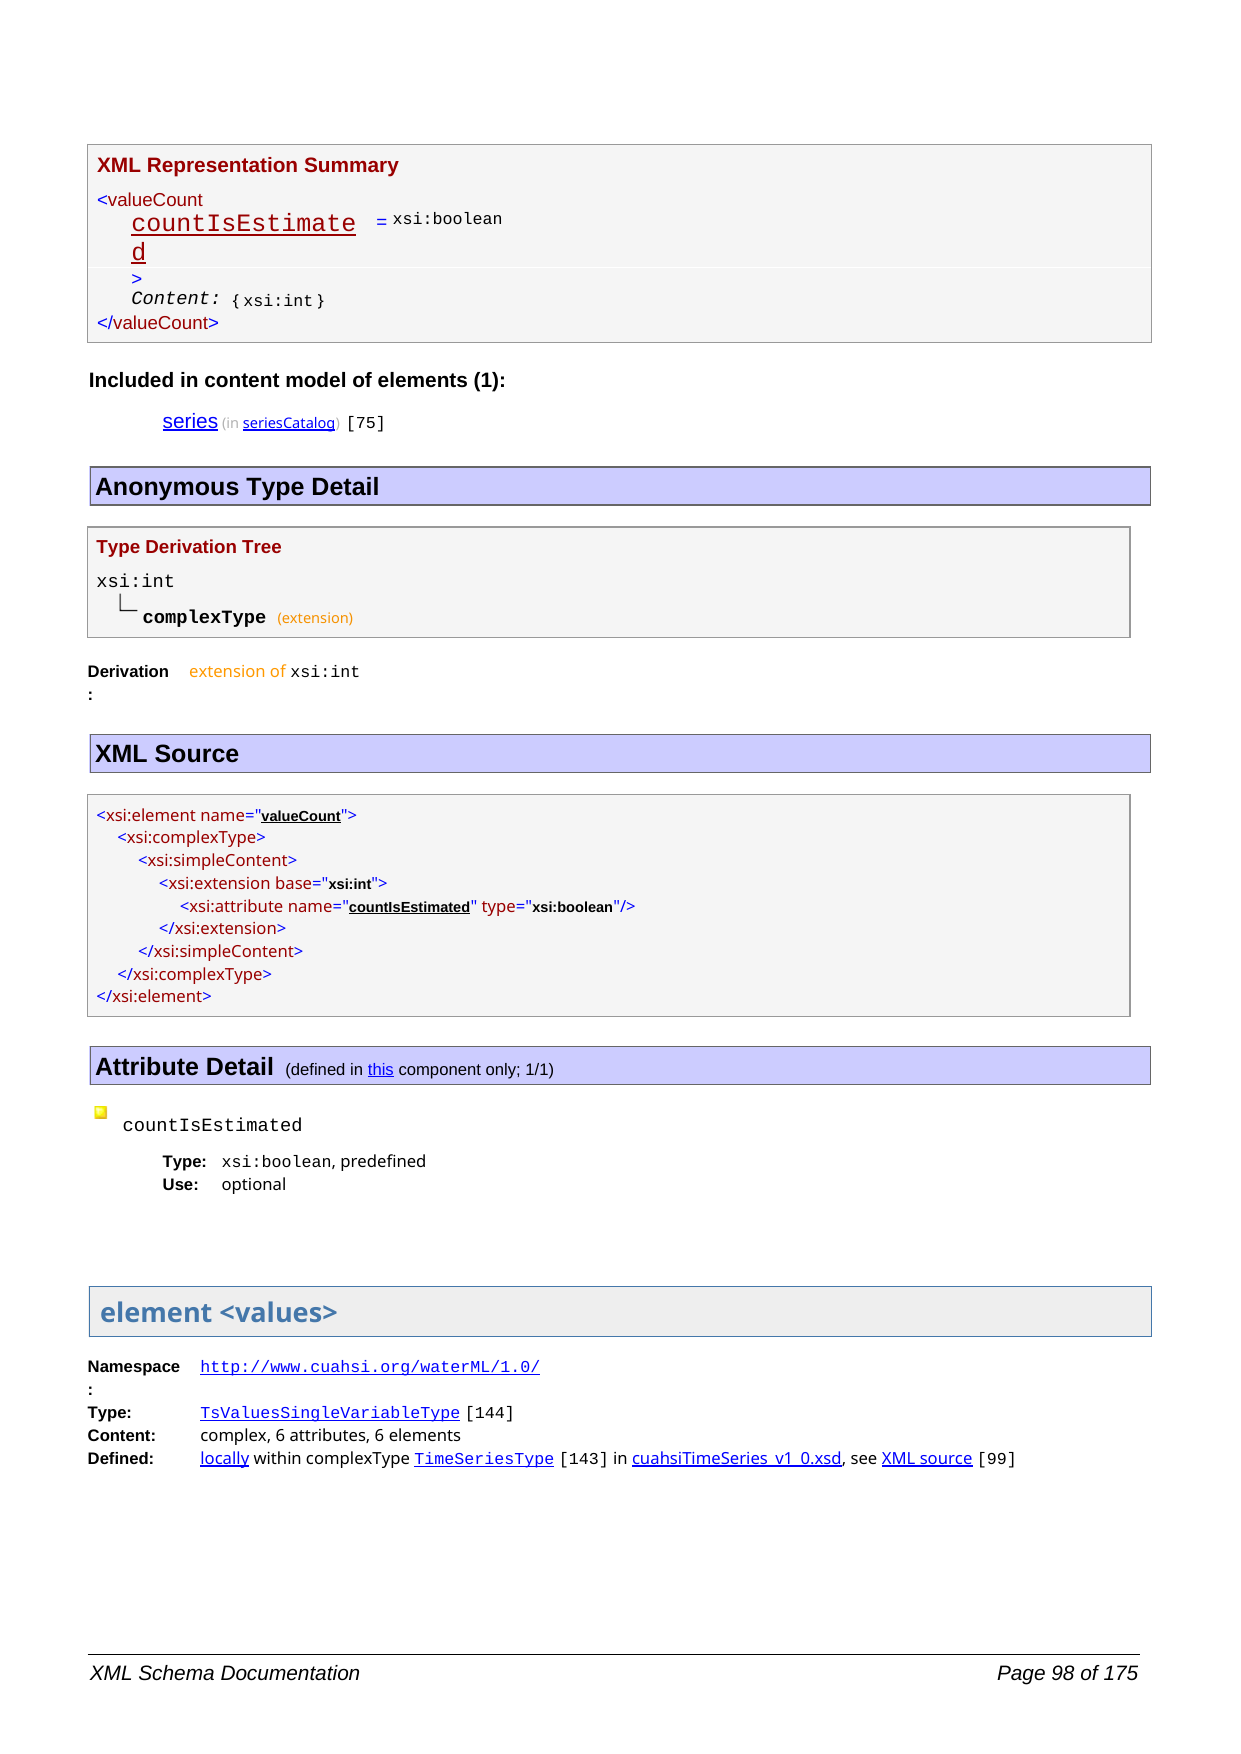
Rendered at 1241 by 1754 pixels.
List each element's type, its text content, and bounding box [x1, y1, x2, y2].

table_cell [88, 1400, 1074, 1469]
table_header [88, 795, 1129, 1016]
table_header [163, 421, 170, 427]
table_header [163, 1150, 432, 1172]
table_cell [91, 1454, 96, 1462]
subtitle Attribute Detail (defined in this component only; 1/1) [91, 1047, 1150, 1084]
subtitle Included in content model of elements (1): [88, 368, 1152, 392]
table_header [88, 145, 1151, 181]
subtitle element <values> [90, 1287, 1151, 1336]
text countIsEstimated [88, 1106, 1152, 1137]
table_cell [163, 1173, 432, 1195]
subtitle Anonymous Type Detail [91, 468, 1150, 504]
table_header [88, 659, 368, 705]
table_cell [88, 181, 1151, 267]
subtitle XML Source [91, 735, 1150, 772]
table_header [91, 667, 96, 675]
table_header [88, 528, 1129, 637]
picture [118, 592, 143, 615]
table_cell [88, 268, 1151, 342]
picture [88, 1106, 114, 1119]
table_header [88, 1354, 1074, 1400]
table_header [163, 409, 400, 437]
